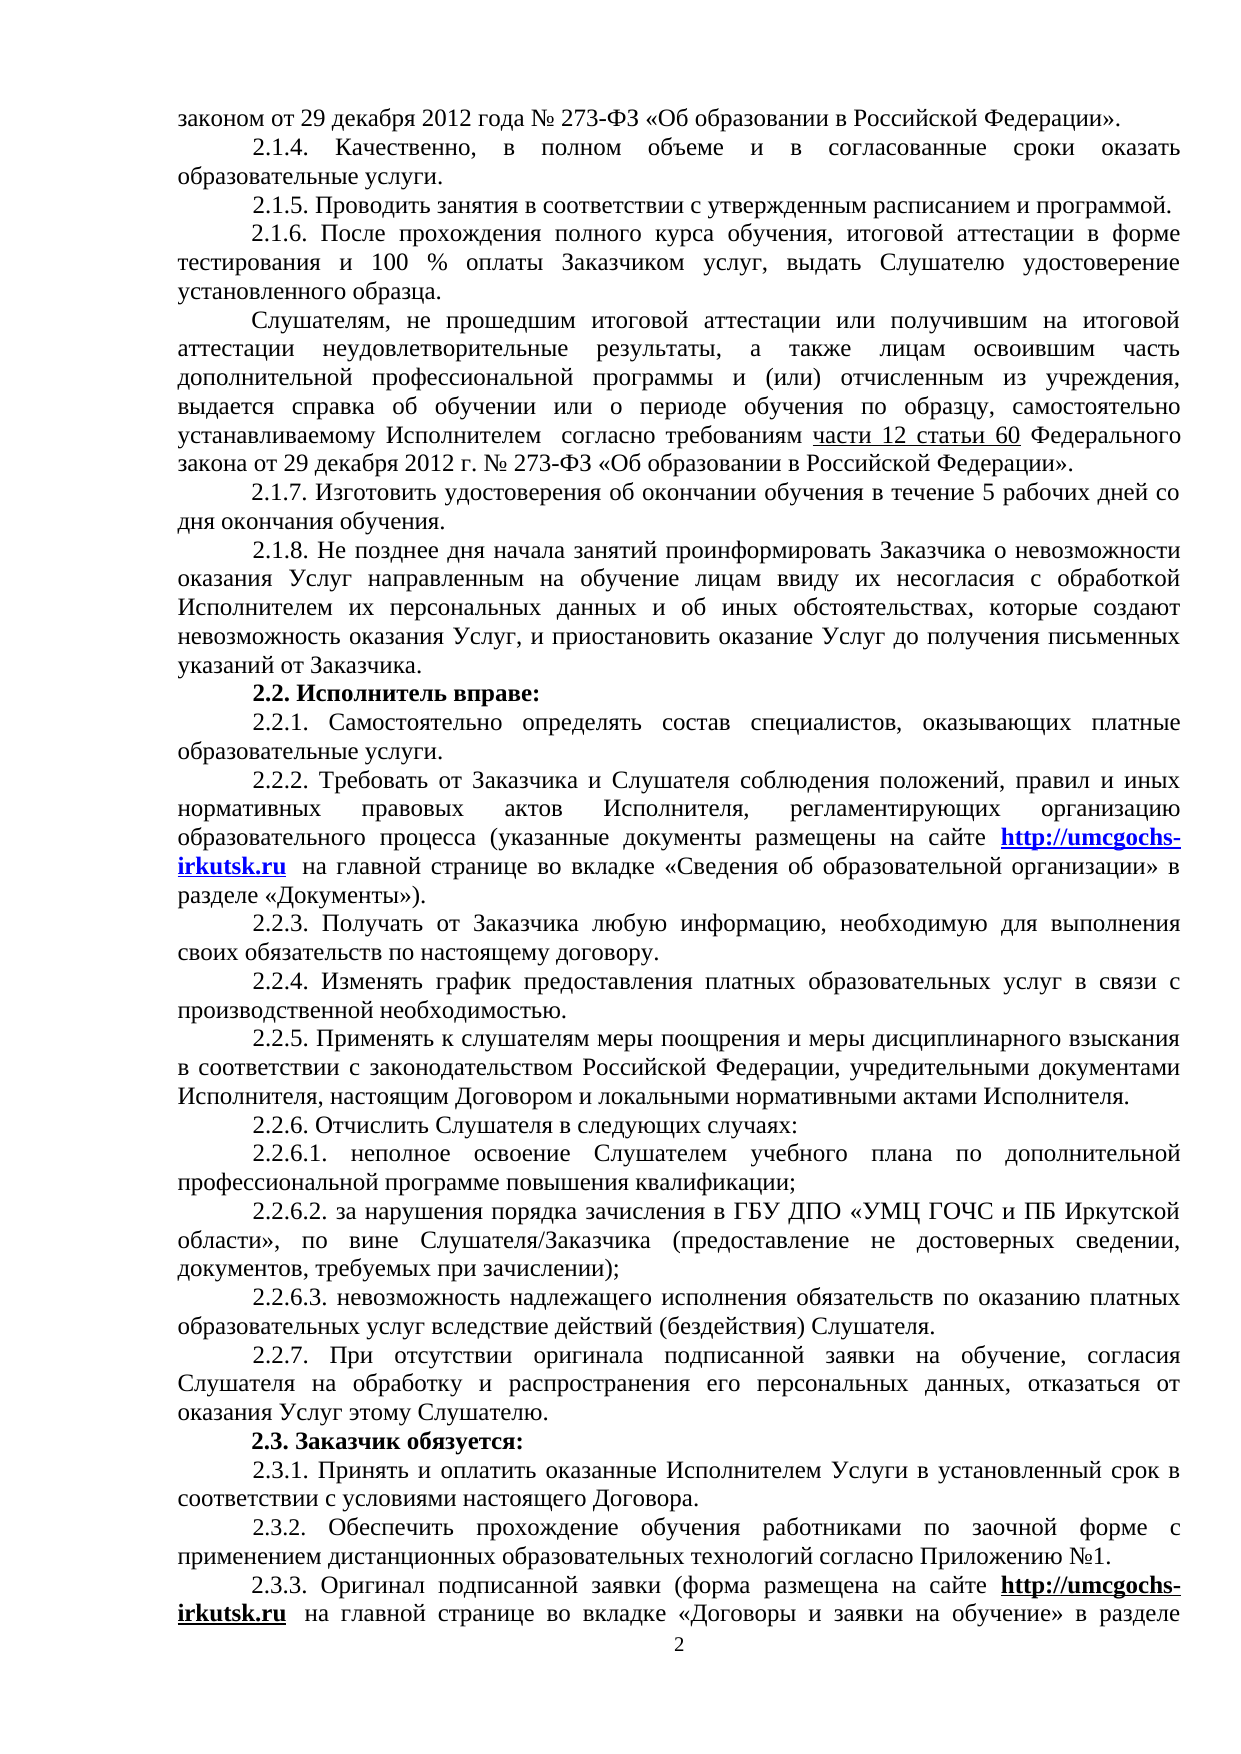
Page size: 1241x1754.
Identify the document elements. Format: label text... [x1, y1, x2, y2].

text 2.2.1. Самостоятельно определять состав специалистов, оказывающих платные образовательные услуги. [177, 707, 1181, 765]
text 2.2.5. Применять к слушателям меры поощрения и меры дисциплинарного взыскания в соответствии с законодательством Российской Федерации, учредительными документами Исполнителя, настоящим Договором и локальными нормативными актами Исполнителя. [177, 1023, 1181, 1110]
text Слушателям, не прошедшим итоговой аттестации или получившим на итоговой аттестации неудовлетворительные результаты, а также лицам освоившим часть дополнительной профессиональной программы и (или) отчисленным из учреждения, выдается справка об обучении или о периоде обучения по образцу, самостоятельно устанавливаемому Исполнителем согласно требованиям части 12 статьи 60 Федерального закона от 29 декабря 2012 г. № 273-ФЗ «Об образовании в Российской Федерации». [177, 305, 1181, 477]
text 2.2. Исполнитель вправе: [177, 678, 1181, 707]
text 2.2.4. Изменять график предоставления платных образовательных услуг в связи с производственной необходимостью. [177, 966, 1181, 1023]
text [177, 103, 1181, 132]
text 2.1.5. Проводить занятия в соответствии с утвержденным расписанием и программой. [177, 190, 1181, 218]
text 2.2.2. Требовать от Заказчика и Слушателя соблюдения положений, правил и иных нормативных правовых актов Исполнителя, регламентирующих организацию образовательного процесса (указанные документы размещены на сайте http://umcgochs-irkutsk.ru на главной странице во вкладке «Сведения об образовательной организации» в разделе «Документы»). [177, 765, 1181, 908]
text 2.1.8. Не позднее дня начала занятий проинформировать Заказчика о невозможности оказания Услуг направленным на обучение лицам ввиду их несогласия с обработкой Исполнителем их персональных данных и об иных обстоятельствах, которые создают невозможность оказания Услуг, и приостановить оказание Услуг до получения письменных указаний от Заказчика. [177, 535, 1181, 678]
text 2.2.7. При отсутствии оригинала подписанной заявки на обучение, согласия Слушателя на обработку и распространения его персональных данных, отказаться от оказания Услуг этому Слушателю. [177, 1340, 1181, 1426]
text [177, 1570, 1181, 1627]
text 2.3.2. Обеспечить прохождение обучения работниками по заочной форме с применением дистанционных образовательных технологий согласно Приложению №1. [177, 1512, 1181, 1570]
text 2.3. Заказчик обязуется: [177, 1426, 1181, 1455]
text 2.2.3. Получать от Заказчика любую информацию, необходимую для выполнения своих обязательств по настоящему договору. [177, 908, 1181, 966]
text 2.1.6. После прохождения полного курса обучения, итоговой аттестации в форме тестирования и 100 % оплаты Заказчиком услуг, выдать Слушателю удостоверение установленного образца. [177, 218, 1181, 305]
text 2.2.6.1. неполное освоение Слушателем учебного плана по дополнительной профессиональной программе повышения квалификации; [177, 1138, 1181, 1196]
text 2.3.1. Принять и оплатить оказанные Исполнителем Услуги в установленный срок в соответствии с условиями настоящего Договора. [177, 1455, 1181, 1512]
text 2.2.6. Отчислить Слушателя в следующих случаях: [177, 1110, 1181, 1138]
text 2.2.6.3. невозможность надлежащего исполнения обязательств по оказанию платных образовательных услуг вследствие действий (бездействия) Слушателя. [177, 1282, 1181, 1340]
text 2.2.6.2. за нарушения порядка зачисления в ГБУ ДПО «УМЦ ГОЧС и ПБ Иркутской области», по вине Слушателя/Заказчика (предоставление не достоверных сведении, документов, требуемых при зачислении); [177, 1196, 1181, 1282]
text 2.1.4. Качественно, в полном объеме и в согласованные сроки оказать образовательные услуги. [177, 132, 1181, 190]
text 2.1.7. Изготовить удостоверения об окончании обучения в течение 5 рабочих дней со дня окончания обучения. [177, 477, 1181, 535]
